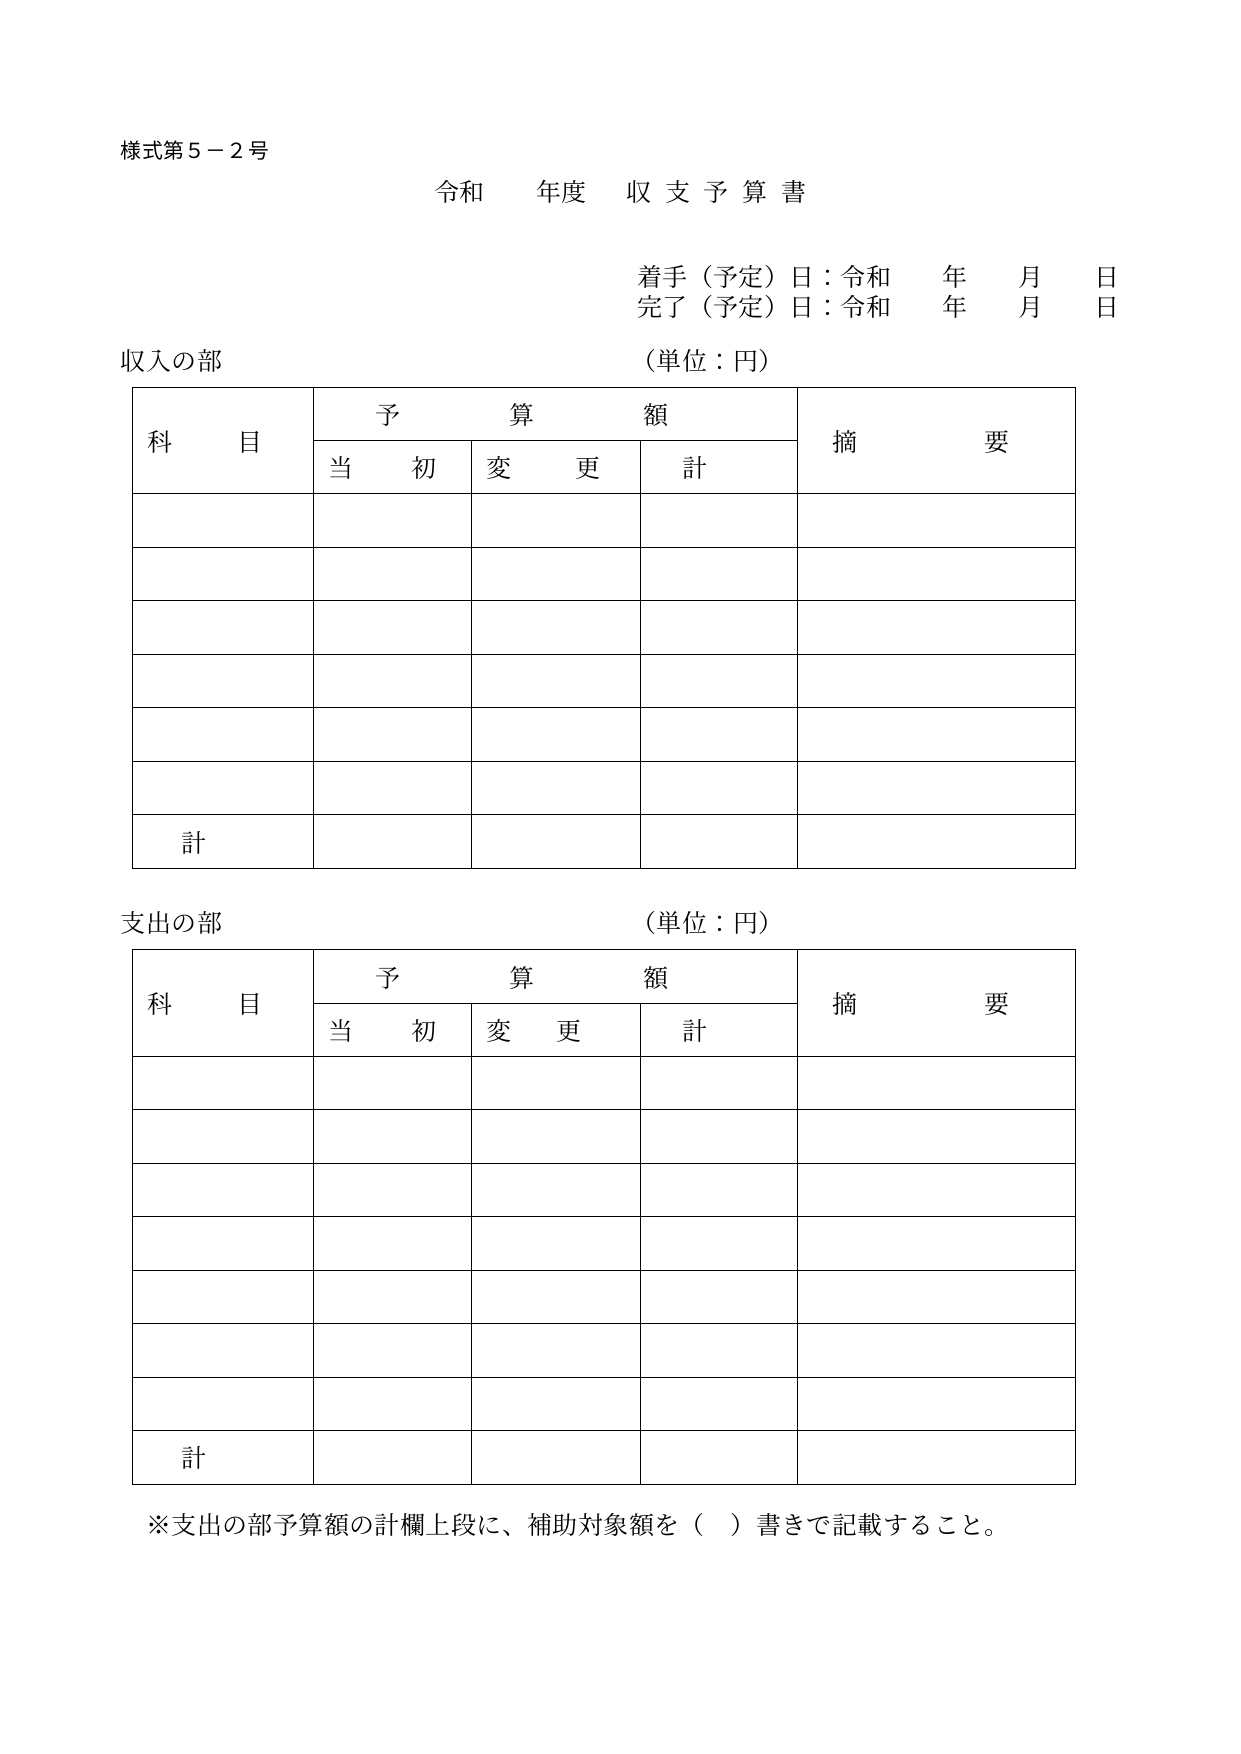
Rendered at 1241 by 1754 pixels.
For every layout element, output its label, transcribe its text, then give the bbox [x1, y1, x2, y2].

table_cell [472, 1057, 640, 1109]
text 収入の部 （単位：円） [121, 349, 1120, 376]
table_cell 計 [133, 815, 313, 868]
table_header 摘 要 [798, 950, 1075, 1056]
table_cell [133, 1324, 313, 1377]
table_cell [472, 601, 640, 654]
table_cell [641, 708, 797, 761]
table_cell [314, 708, 471, 761]
table_cell [133, 601, 313, 654]
table_cell [314, 1324, 471, 1377]
table_cell [133, 655, 313, 707]
text 着手（予定）日：令和 年 月 日 [121, 252, 1120, 295]
table_cell [641, 762, 797, 814]
table_cell [798, 815, 1075, 868]
table_cell [472, 1324, 640, 1377]
table_header 科 目 [133, 388, 313, 493]
table_cell [133, 1164, 313, 1216]
table_cell [641, 1431, 797, 1484]
table_cell [641, 1271, 797, 1323]
table_cell [472, 1110, 640, 1162]
table_cell [798, 1271, 1075, 1323]
table_header 摘 要 [798, 388, 1075, 493]
table_cell [798, 1164, 1075, 1216]
table_cell [133, 762, 313, 814]
table_header 予 算 額 [314, 950, 797, 1002]
table_cell [133, 1110, 313, 1162]
table_cell [472, 815, 640, 868]
table_cell [641, 1324, 797, 1377]
table_cell [798, 548, 1075, 600]
table_cell [798, 494, 1075, 547]
table_cell [314, 1271, 471, 1323]
table_cell 計 [641, 1004, 797, 1056]
text 令和 年度 収 支 予 算 書 [121, 167, 1120, 210]
table_cell [314, 815, 471, 868]
table_cell [472, 1217, 640, 1269]
table_cell [472, 1378, 640, 1430]
text 様式第５－２号 [121, 124, 1120, 167]
table_cell [641, 601, 797, 654]
table_cell [314, 494, 471, 547]
table_cell [798, 601, 1075, 654]
table_cell [641, 1164, 797, 1216]
table_cell [641, 1217, 797, 1269]
table_cell [472, 1431, 640, 1484]
table_cell 計 [133, 1431, 313, 1484]
table_cell 変 更 [472, 441, 640, 493]
table_cell [314, 1431, 471, 1484]
table_cell [798, 1110, 1075, 1162]
table_header 予 算 額 [314, 388, 797, 440]
table_cell [133, 708, 313, 761]
table_cell [314, 1217, 471, 1269]
table_cell [641, 655, 797, 707]
table_cell [641, 1057, 797, 1109]
table_cell [641, 1378, 797, 1430]
table_cell [641, 494, 797, 547]
table_header 科 目 [133, 950, 313, 1056]
text 完了（予定）日：令和 年 月 日 [121, 295, 1120, 322]
table_cell [472, 494, 640, 547]
text ※支出の部予算額の計欄上段に、補助対象額を（ ）書きで記載すること。 [121, 1500, 1120, 1543]
text 支出の部 （単位：円） [121, 911, 1120, 938]
table_cell [798, 762, 1075, 814]
table_cell [798, 708, 1075, 761]
table_cell 計 [641, 441, 797, 493]
table_cell [314, 1378, 471, 1430]
table_cell [133, 1378, 313, 1430]
table_cell [133, 1057, 313, 1109]
table_cell 変 更 [472, 1004, 640, 1056]
table_cell [472, 1164, 640, 1216]
table_cell [314, 1110, 471, 1162]
table_cell [641, 1110, 797, 1162]
table_cell [133, 1217, 313, 1269]
table_cell [798, 1217, 1075, 1269]
table_cell [641, 815, 797, 868]
table_cell [798, 1378, 1075, 1430]
table_cell [133, 1271, 313, 1323]
table_cell [472, 1271, 640, 1323]
table_cell 当 初 [314, 1004, 471, 1056]
table_cell [641, 548, 797, 600]
table_cell [314, 1057, 471, 1109]
table_cell [314, 655, 471, 707]
table_cell [798, 655, 1075, 707]
table_cell [798, 1324, 1075, 1377]
table_cell [472, 655, 640, 707]
table_cell [314, 601, 471, 654]
table_cell [472, 548, 640, 600]
table_cell [314, 762, 471, 814]
table_cell [133, 494, 313, 547]
table_cell [314, 1164, 471, 1216]
table_cell [798, 1431, 1075, 1484]
table_cell [798, 1057, 1075, 1109]
table_cell 当 初 [314, 441, 471, 493]
table_cell [472, 762, 640, 814]
table_cell [133, 548, 313, 600]
table_cell [314, 548, 471, 600]
table_cell [472, 708, 640, 761]
